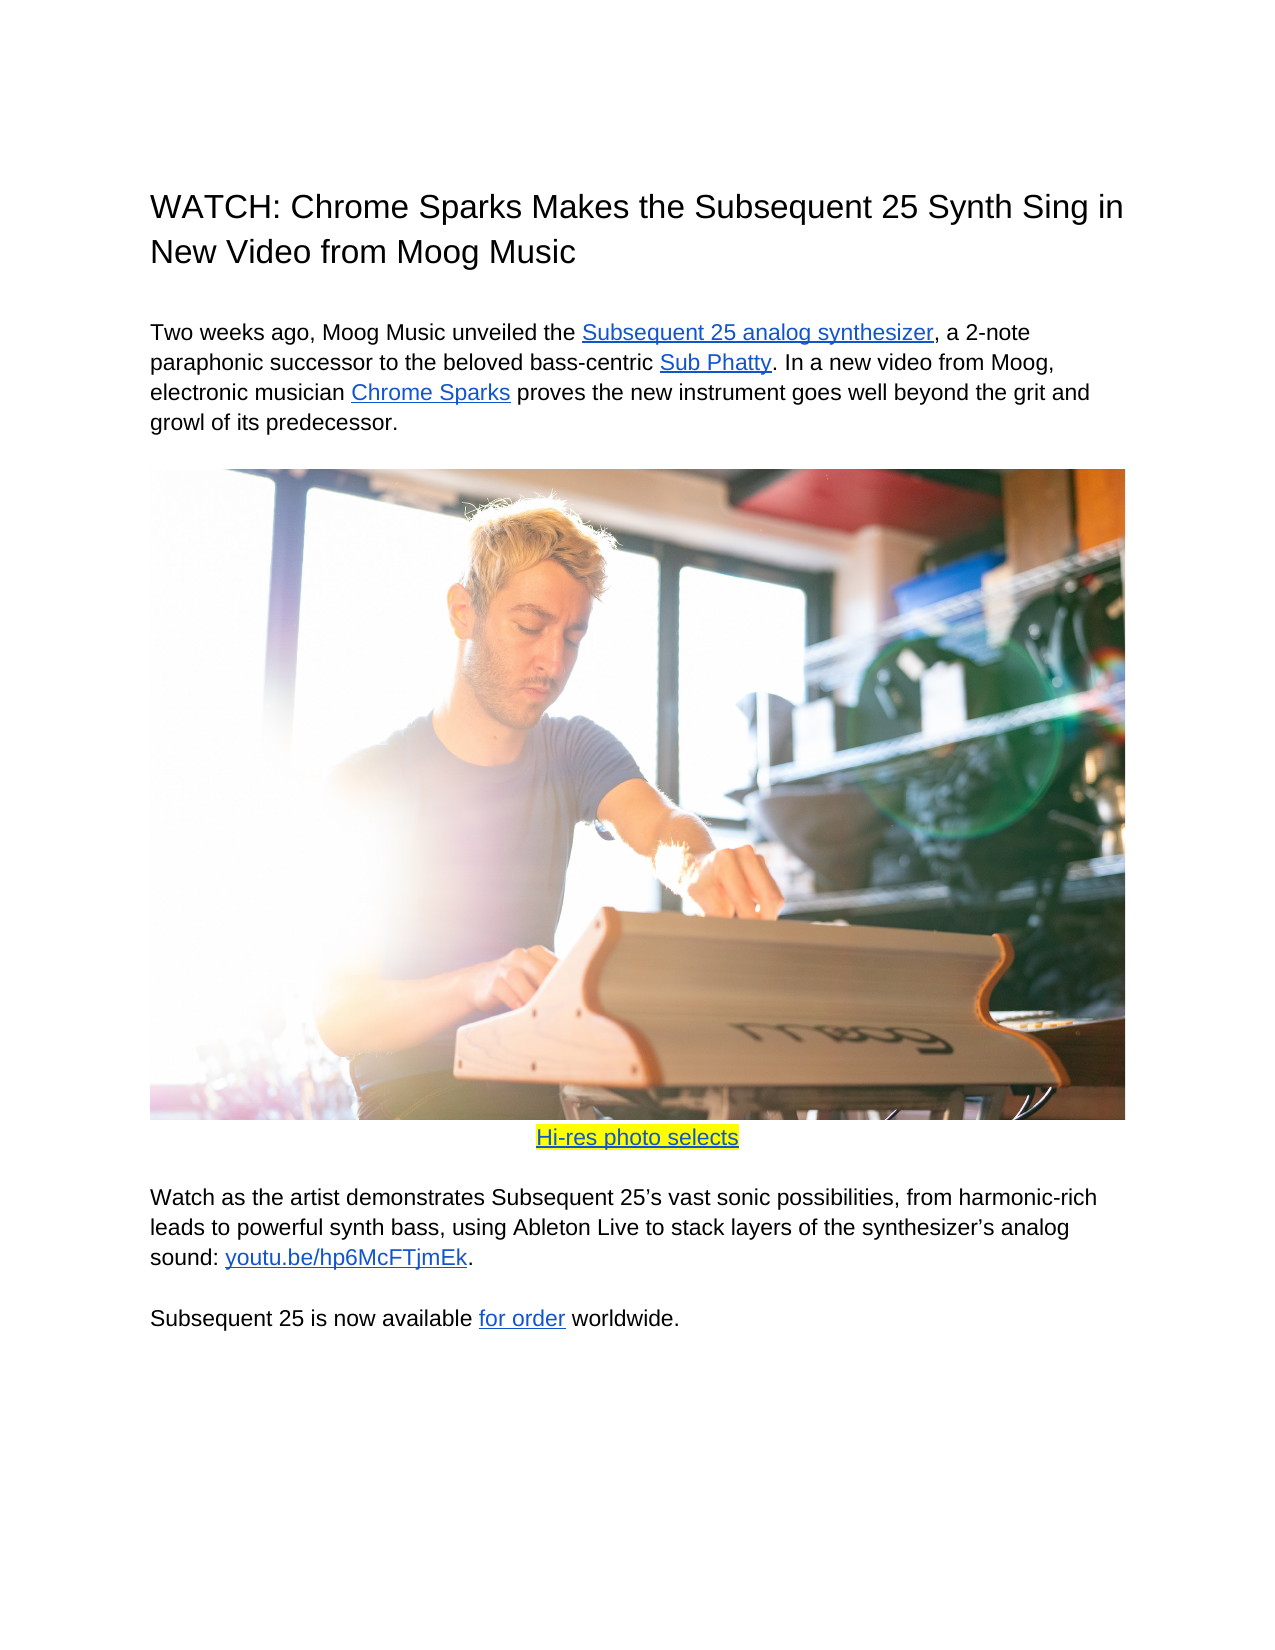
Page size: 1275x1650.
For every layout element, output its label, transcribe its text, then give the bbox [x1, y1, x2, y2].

text Subsequent 25 is now available for order worldwide. [150, 1305, 1125, 1331]
text Watch as the artist demonstrates Subsequent 25’s vast sonic possibilities, from harmonic-rich leads to powerful synth bass, using Ableton Live to stack layers of the synthesizer’s analog sound: youtu.be/hp6McFTjmEk. [150, 1184, 1125, 1271]
picture [150, 469, 1125, 1120]
text Two weeks ago, Moog Music unveiled the Subsequent 25 analog synthesizer, a 2-note paraphonic successor to the beloved bass-centric Sub Phatty. In a new video from Moog, electronic musician Chrome Sparks proves the new instrument goes well beyond the grit and growl of its predecessor. [150, 318, 1125, 436]
subtitle WATCH: Chrome Sparks Makes the Subsequent 25 Synth Sing in New Video from Moog Music [150, 187, 1125, 270]
text Hi-res photo selects [150, 1123, 1125, 1150]
